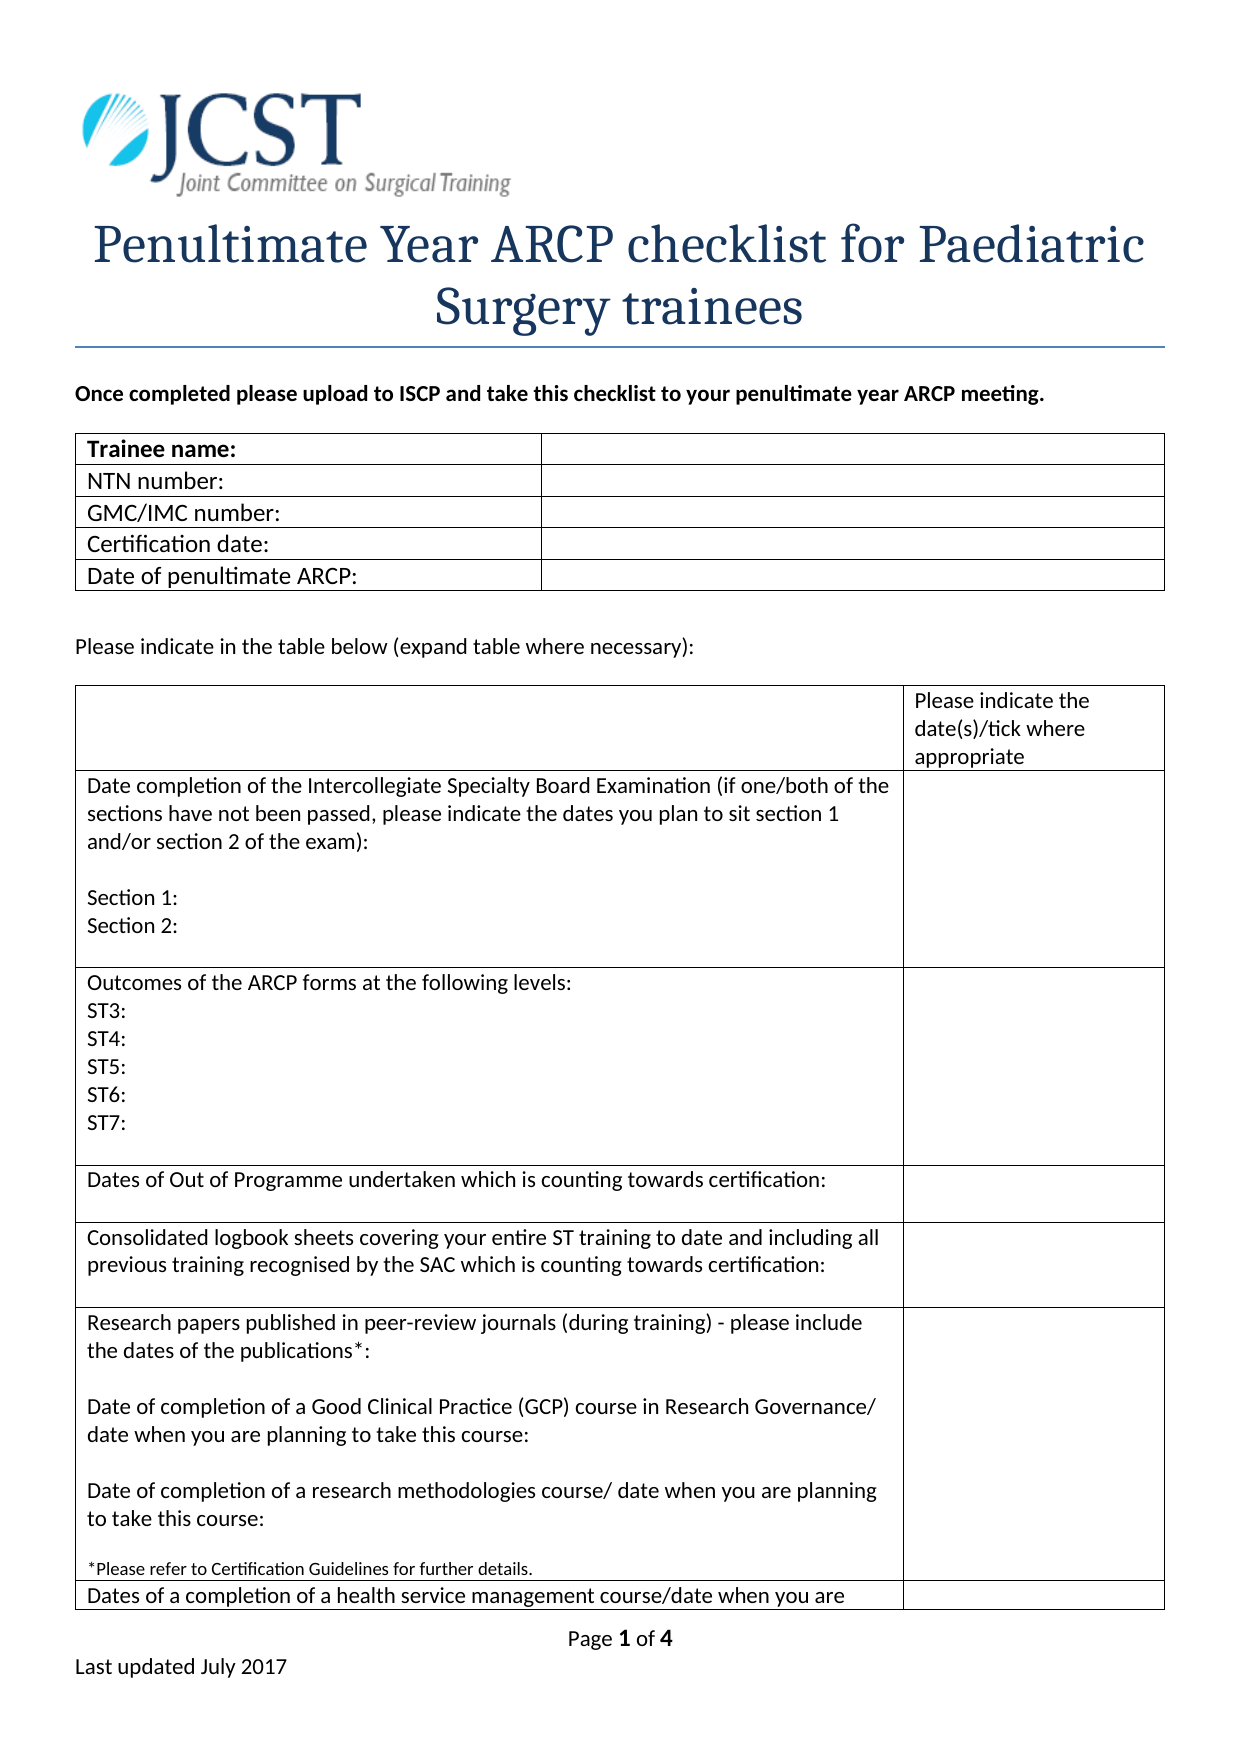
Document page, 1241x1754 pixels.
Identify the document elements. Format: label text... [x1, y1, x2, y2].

table_header [542, 434, 1164, 464]
table_cell NTN number: [76, 465, 541, 496]
table_cell Date of penultimate ARCP: [76, 560, 541, 590]
table_cell Consolidated logbook sheets covering your entire ST training to date and including all previous training recognised by the SAC which is counting towards certification: [76, 1223, 903, 1307]
table_cell [904, 1581, 1164, 1609]
table_cell [542, 560, 1164, 590]
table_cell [76, 1581, 903, 1609]
table_cell Certification date: [76, 528, 541, 559]
title Penultimate Year ARCP checklist for Paediatric Surgery trainees [75, 213, 1165, 346]
table_cell Date completion of the Intercollegiate Specialty Board Examination (if one/both of the sections have not been passed, please indicate the dates you plan to sit section 1 and/or section 2 of the exam): Section 1: Section 2: [76, 771, 903, 967]
table_cell [542, 465, 1164, 496]
table_cell [542, 528, 1164, 559]
table_cell Outcomes of the ARCP forms at the following levels: ST3: ST4: ST5: ST6: ST7: [76, 968, 903, 1164]
table_cell [542, 497, 1164, 527]
table_cell GMC/IMC number: [76, 497, 541, 527]
table_cell [904, 1223, 1164, 1307]
table_header Trainee name: [76, 434, 541, 464]
table_cell [904, 968, 1164, 1164]
text Once completed please upload to ISCP and take this checklist to your penultimate year ARCP meeting. [75, 379, 1165, 408]
text Please indicate in the table below (expand table where necessary): [75, 632, 1165, 660]
table_cell Dates of Out of Programme undertaken which is counting towards certification: [76, 1166, 903, 1222]
table_cell Research papers published in peer-review journals (during training) - please include the dates of the publications*: Date of completion of a Good Clinical Practice (GCP) course in Research Governance/ date when you are planning to take this course: Date of completion of a research methodologies course/ date when you are planning to take this course: *Please refer to Certification Guidelines for further details. [76, 1308, 903, 1580]
table_cell [904, 1166, 1164, 1222]
table_cell [904, 1308, 1164, 1580]
table_header Please indicate the date(s)/tick where appropriate [904, 686, 1164, 770]
table_header [76, 686, 903, 770]
table_cell [904, 771, 1164, 967]
